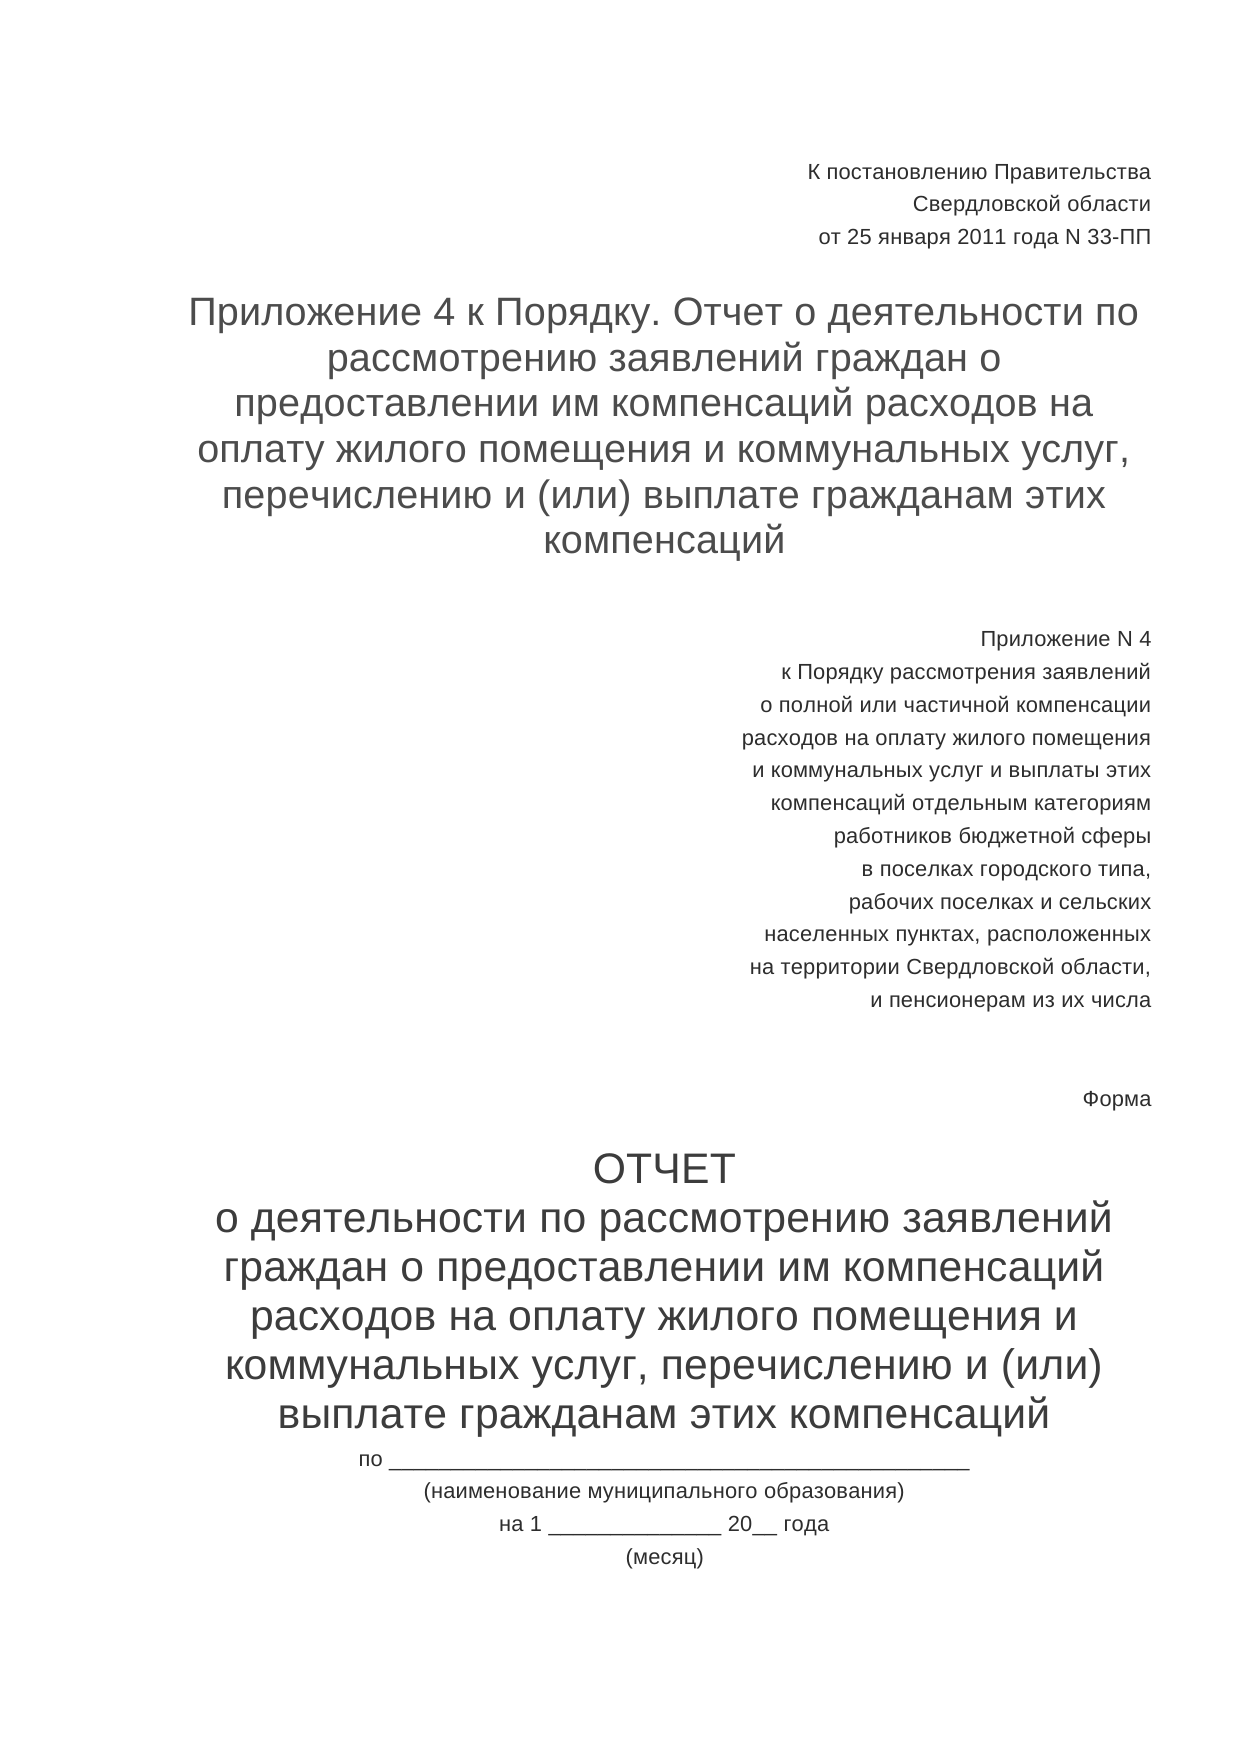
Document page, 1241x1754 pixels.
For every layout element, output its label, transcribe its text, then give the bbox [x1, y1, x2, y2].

text по _______________________________________________ (наименование муниципального образования) на 1 ______________ 20__ года (месяц) [177, 1438, 1152, 1569]
text ОТЧЕТ о деятельности по рассмотрению заявлений граждан о предоставлении им компенсаций расходов на оплату жилого помещения и коммунальных услуг, перечислению и (или) выплате гражданам этих компенсаций [177, 1143, 1152, 1438]
text Приложение 4 к Порядку. Отчет о деятельности по рассмотрению заявлений граждан о предоставлении им компенсаций расходов на оплату жилого помещения и коммунальных услуг, перечислению и (или) выплате гражданам этих компенсаций [177, 288, 1152, 562]
text К постановлению Правительства Свердловской области от 25 января 2011 года N 33-ПП [177, 118, 1152, 249]
text Приложение N 4 к Порядку рассмотрения заявлений о полной или частичной компенсации расходов на оплату жилого помещения и коммунальных услуг и выплаты этих компенсаций отдельным категориям работников бюджетной сферы в поселках городского типа, рабочих поселках и сельских населенных пунктах, расположенных на территории Свердловской области, и пенсионерам из их числа Форма [177, 586, 1152, 1143]
